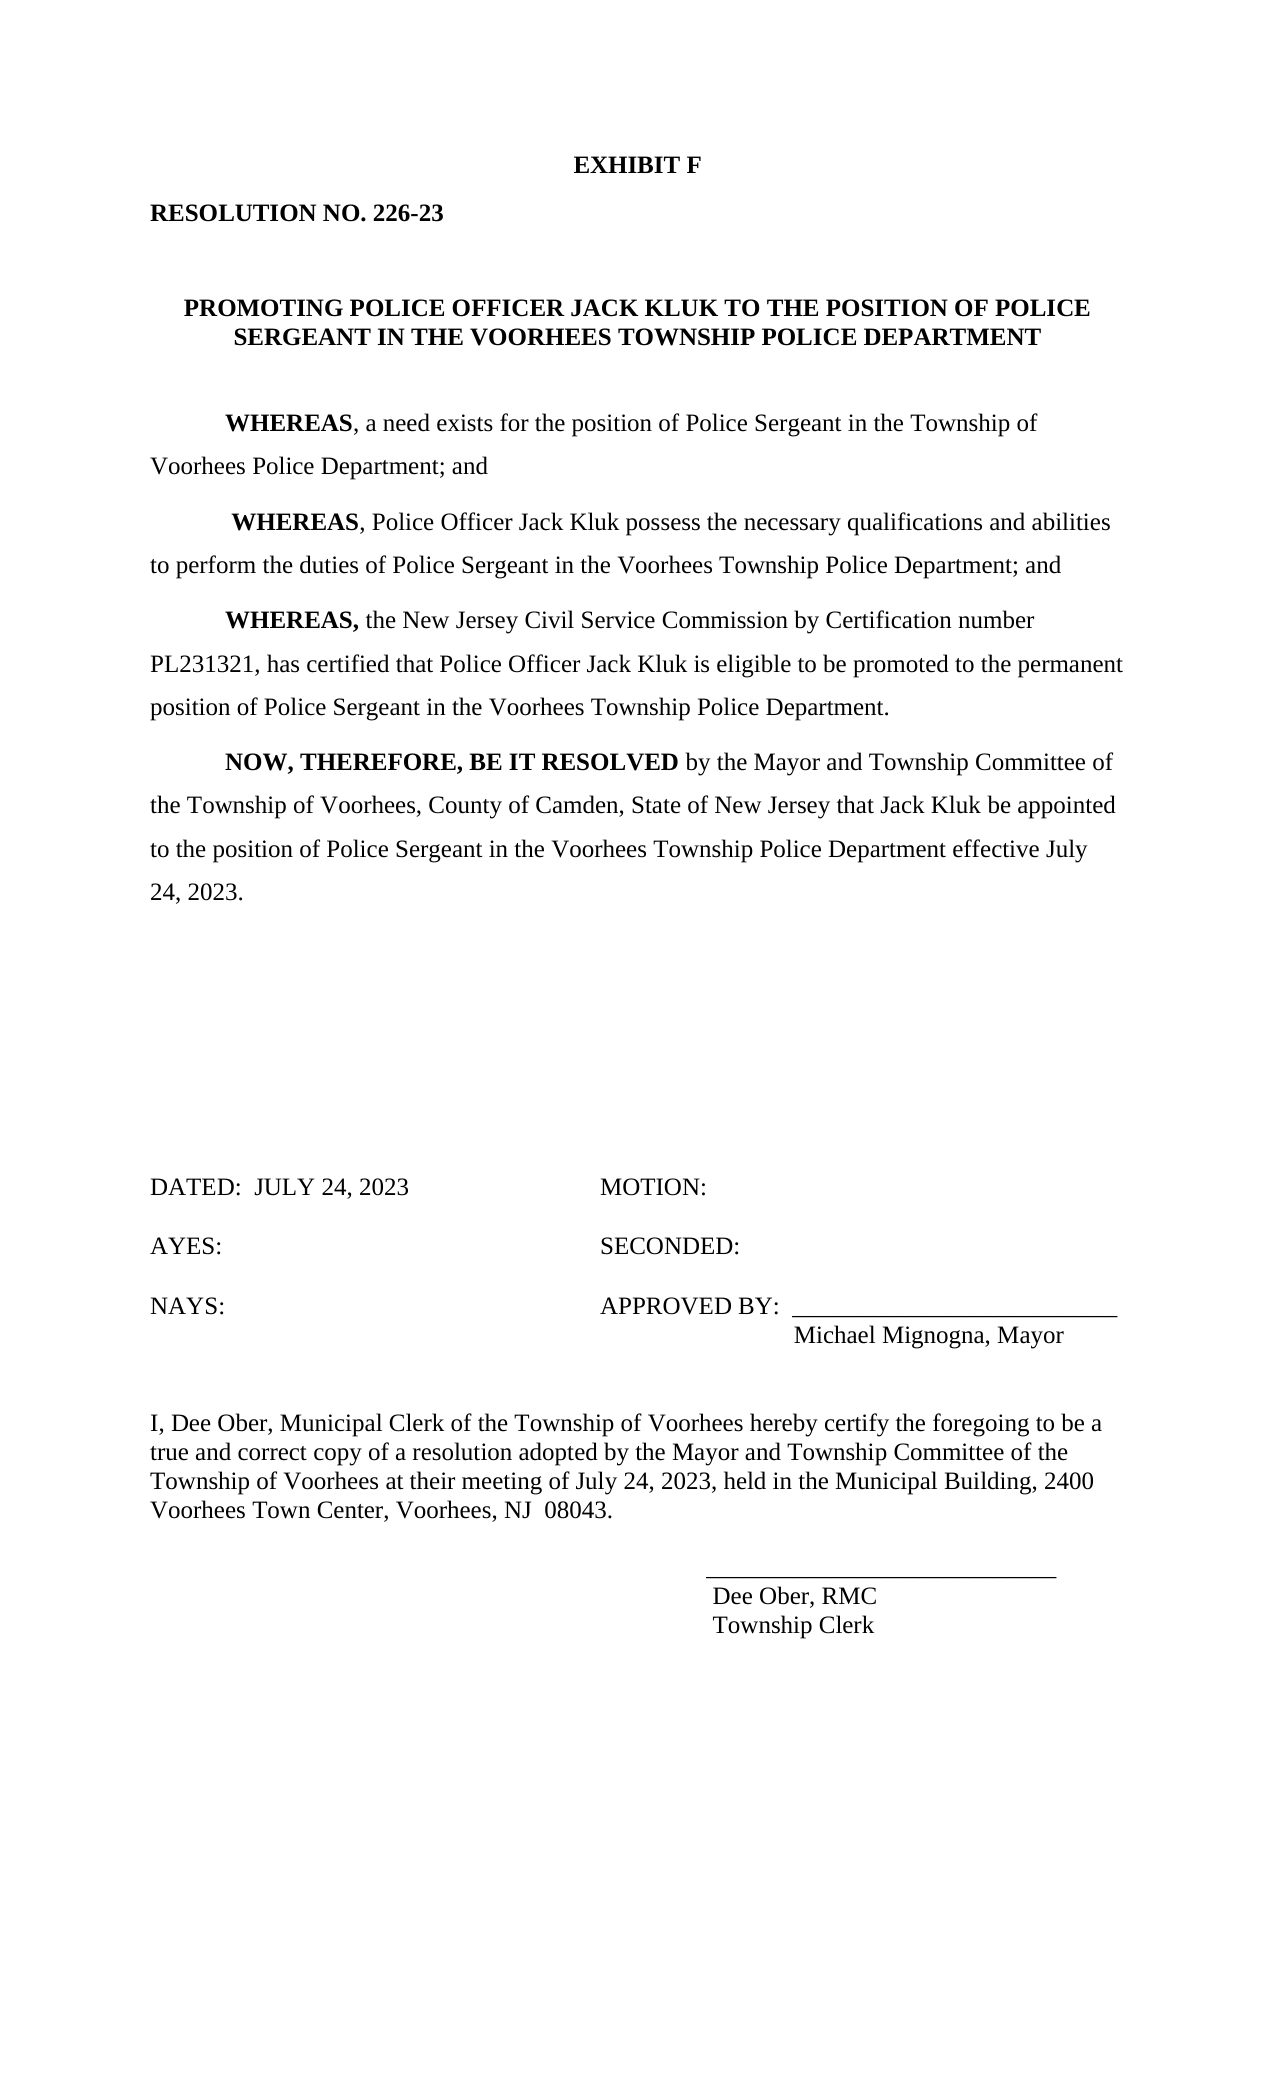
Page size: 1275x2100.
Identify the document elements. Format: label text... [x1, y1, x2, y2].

text Dee Ober, RMC [675, 1581, 1125, 1610]
text Michael Mignogna, Mayor [150, 1320, 1125, 1349]
text EXHIBIT F [150, 150, 1125, 179]
text ____________________________ [675, 1552, 1125, 1581]
text WHEREAS, Police Officer Jack Kluk possess the necessary qualifications and abilities to perform the duties of Police Sergeant in the Voorhees Township Police Department; and [150, 507, 1125, 579]
text I, Dee Ober, Municipal Clerk of the Township of Voorhees hereby certify the foregoing to be a true and correct copy of a resolution adopted by the Mayor and Township Committee of the Township of Voorhees at their meeting of July 24, 2023, held in the Municipal Building, 2400 Voorhees Town Center, Voorhees, NJ 08043. [150, 1408, 1125, 1523]
text RESOLUTION NO. 226-23 [150, 198, 1125, 226]
text WHEREAS, a need exists for the position of Police Sergeant in the Township of Voorhees Police Department; and [150, 408, 1125, 480]
text Township Clerk [675, 1610, 1125, 1638]
text AYES: SECONDED: [150, 1231, 1125, 1260]
text NAYS: APPROVED BY: __________________________ [150, 1291, 1125, 1320]
text DATED: JULY 24, 2023 MOTION: [150, 1172, 1125, 1200]
text PROMOTING POLICE OFFICER JACK KLUK TO THE POSITION OF POLICE SERGEANT IN THE VOORHEES TOWNSHIP POLICE DEPARTMENT [150, 293, 1125, 351]
text NOW, THEREFORE, BE IT RESOLVED by the Mayor and Township Committee of the Township of Voorhees, County of Camden, State of New Jersey that Jack Kluk be appointed to the position of Police Sergeant in the Voorhees Township Police Department effective July 24, 2023. [150, 747, 1125, 906]
text WHEREAS, the New Jersey Civil Service Commission by Certification number PL231321, has certified that Police Officer Jack Kluk is eligible to be promoted to the permanent position of Police Sergeant in the Voorhees Township Police Department. [150, 606, 1125, 721]
